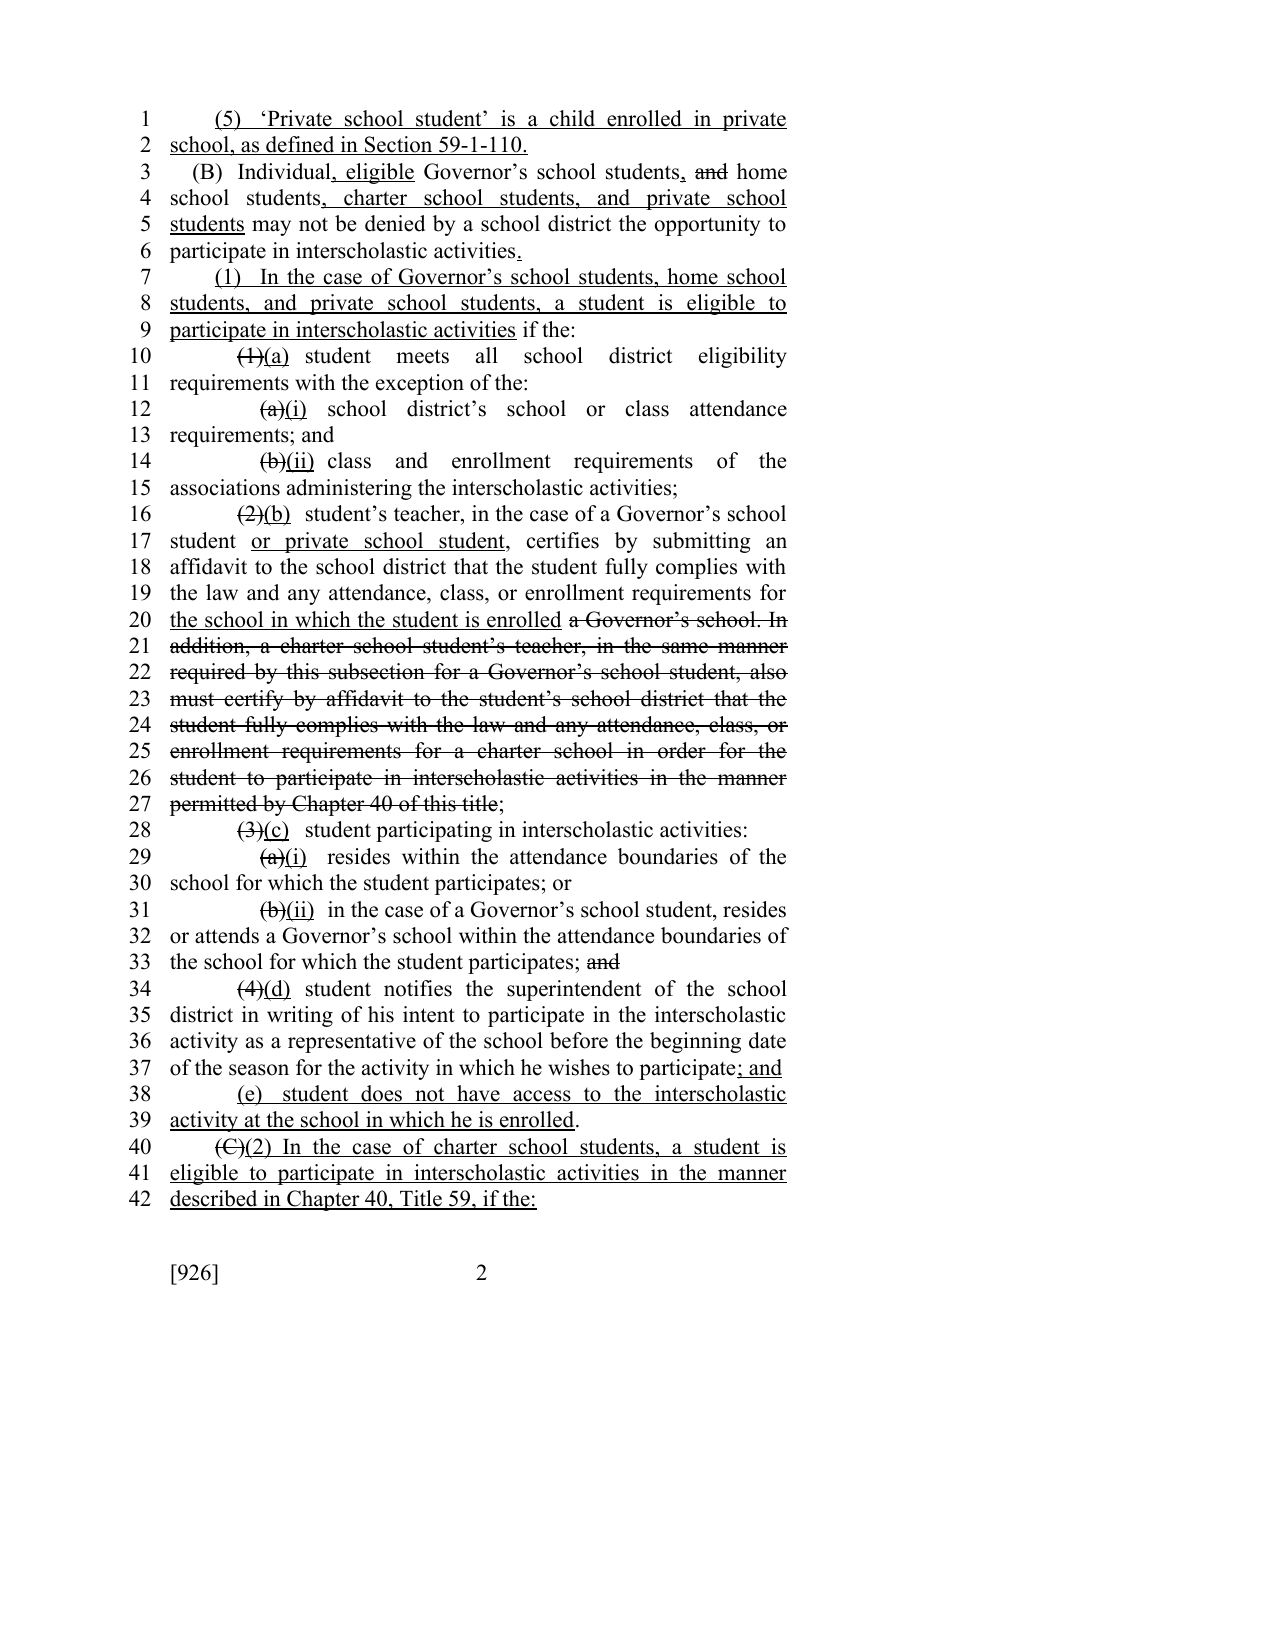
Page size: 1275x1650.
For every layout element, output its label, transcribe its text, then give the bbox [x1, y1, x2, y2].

text (3)(c) student participating in interscholastic activities: [169, 817, 787, 843]
text (1)(a) student meets all school district eligibility requirements with the exception of the: [169, 342, 787, 395]
text (4)(d) student notifies the superintendent of the school district in writing of his intent to participate in the interscholastic activity as a representative of the school before the beginning date of the season for the activity in which he wishes to participate; and [169, 975, 787, 1080]
text (a)(i) resides within the attendance boundaries of the school for which the student participates; or [169, 843, 787, 896]
text (a)(i) school district’s school or class attendance requirements; and [169, 395, 787, 448]
text (B) Individual, eligible Governor’s school students, and home school students, charter school students, and private school students may not be denied by a school district the opportunity to participate in interscholastic activities. [169, 158, 787, 263]
text (C)(2) In the case of charter school students, a student is eligible to participate in interscholastic activities in the manner described in Chapter 40, Title 59, if the: [169, 1133, 787, 1182]
text (b)(ii) in the case of a Governor’s school student, resides or attends a Governor’s school within the attendance boundaries of the school for which the student participates; and [169, 896, 787, 975]
text (1) In the case of Governor’s school students, home school students, and private school students, a student is eligible to participate in interscholastic activities if the: [169, 263, 787, 312]
text (b)(ii) class and enrollment requirements of the associations administering the interscholastic activities; [169, 448, 787, 500]
text (1) In the case of Governor’s school students, home school students, and private school students, a student is eligible to participate in interscholastic activities if the: [169, 313, 787, 342]
text (5) ‘Private school student’ is a child enrolled in private school, as defined in Section 59-1-110. [169, 105, 787, 158]
text (C)(2) In the case of charter school students, a student is eligible to participate in interscholastic activities in the manner described in Chapter 40, Title 59, if the: [169, 1183, 787, 1212]
text (e) student does not have access to the interscholastic activity at the school in which he is enrolled. [169, 1080, 787, 1133]
text (2)(b) student’s teacher, in the case of a Governor’s school student or private school student, certifies by submitting an affidavit to the school district that the student fully complies with the law and any attendance, class, or enrollment requirements for the school in which the student is enrolled a Governor’s school. In addition, a charter school student’s teacher, in the same manner required by this subsection for a Governor’s school student, also must certify by affidavit to the student’s school district that the student fully complies with the law and any attendance, class, or enrollment requirements for a charter school in order for the student to participate in interscholastic activities in the manner permitted by Chapter 40 of this title; [169, 500, 787, 646]
